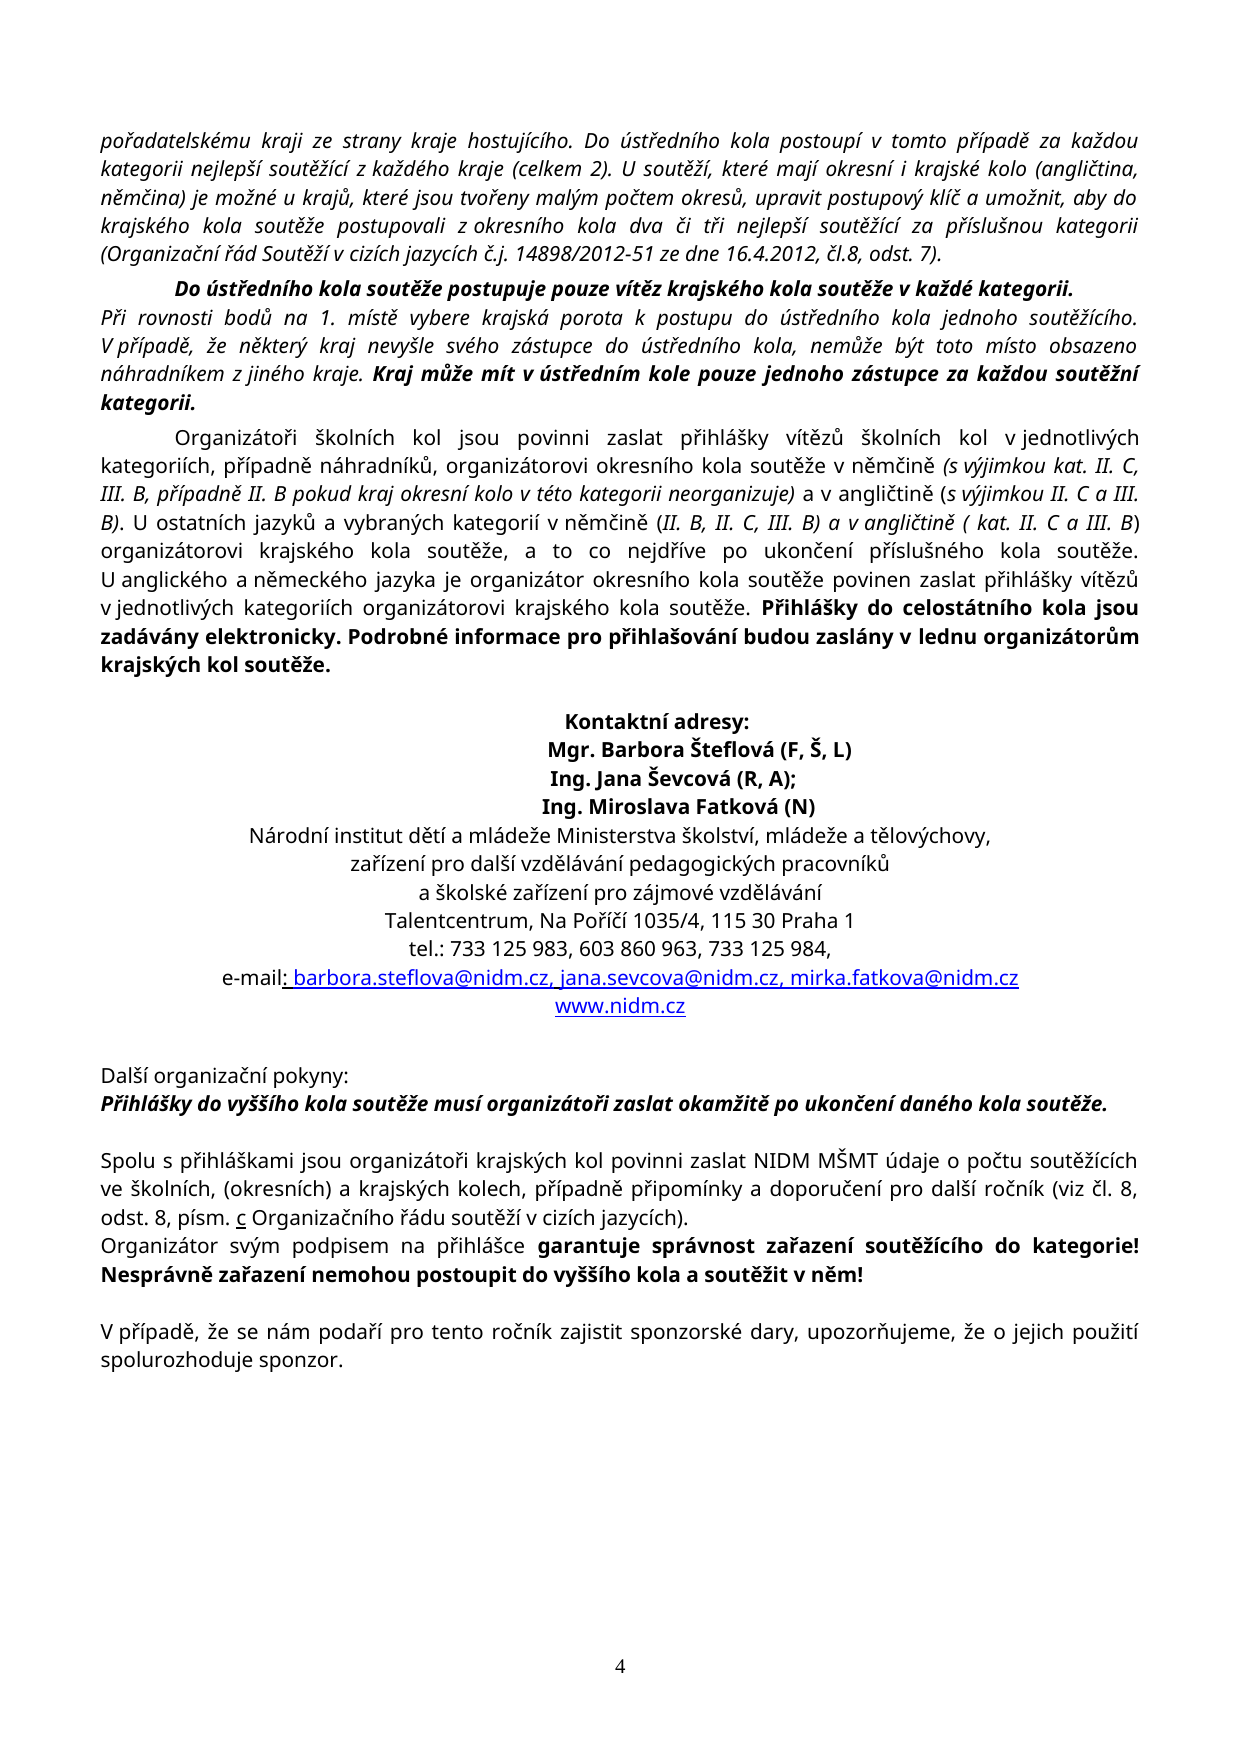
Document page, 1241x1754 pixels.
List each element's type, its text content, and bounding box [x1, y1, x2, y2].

text Kontaktní adresy: [100, 707, 1140, 736]
text Spolu s přihláškami jsou organizátoři krajských kol povinni zaslat NIDM MŠMT údaje o počtu soutěžících ve školních, (okresních) a krajských kolech, případně připomínky a doporučení pro další ročník (viz čl. 8, odst. 8, písm. c Organizačního řádu soutěží v cizích jazycích). [100, 1146, 1140, 1231]
text a školské zařízení pro zájmové vzdělávání [100, 878, 1140, 906]
text V případě, že se nám podaří pro tento ročník zajistit sponzorské dary, upozorňujeme, že o jejich použití spolurozhoduje sponzor. [100, 1317, 1140, 1374]
text tel.: 733 125 983, 603 860 963, 733 125 984, [100, 934, 1140, 963]
text zařízení pro další vzdělávání pedagogických pracovníků [100, 849, 1140, 878]
text Ing. (N) [100, 792, 1140, 821]
text Při rovnosti bodů na 1. místě vybere krajská porota k postupu do ústředního kola jednoho soutěžícího. V případě, že některý kraj nevyšle svého zástupce do ústředního kola, nemůže být toto místo obsazeno náhradníkem z jiného kraje. Kraj může mít v ústředním kole pouze jednoho zástupce za každou soutěžní kategorii. [100, 303, 1140, 416]
text Další organizační pokyny: [100, 1061, 1140, 1089]
text Přihlášky do vyššího kola soutěže musí organizátoři zaslat okamžitě po ukončení daného kola soutěže. [100, 1089, 1140, 1118]
text Talentcentrum, Na Poříčí 1035/4, 115 30 Praha 1 [100, 906, 1140, 934]
text www.nidm.cz [100, 991, 1140, 1020]
text Do ústředního kola soutěže postupuje pouze vítěz krajského kola soutěže v každé kategorii. [100, 274, 1140, 303]
text Mgr. Barbora Šteflová (F, Š, L) [174, 736, 1140, 764]
text Ing. (R, A); [174, 764, 1140, 792]
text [100, 126, 1140, 268]
text Národní institut dětí a mládeže Ministerstva školství, mládeže a tělovýchovy, [100, 821, 1140, 849]
text Organizátor svým podpisem na přihlášce garantuje správnost zařazení soutěžícího do kategorie! Nesprávně zařazení nemohou postoupit do vyššího kola a soutěžit v něm! [100, 1231, 1140, 1288]
text Organizátoři školních kol jsou povinni zaslat přihlášky vítězů školních kol v jednotlivých kategoriích, případně náhradníků, organizátorovi okresního kola soutěže v němčině (s výjimkou kat. II. C, III. B, případně II. B pokud kraj okresní kolo v této kategorii neorganizuje) a v angličtině (s výjimkou II. C a III. B). U ostatních jazyků a vybraných kategorií v němčině (II. B, II. C, III. B) a v angličtině ( kat. II. C a III. B) organizátorovi krajského kola soutěže, a to co nejdříve po ukončení příslušného kola soutěže. U anglického a německého jazyka je organizátor okresního kola soutěže povinen zaslat přihlášky vítězů v jednotlivých kategoriích organizátorovi krajského kola soutěže. Přihlášky do celostátního kola jsou zadávány elektronicky. Podrobné informace pro přihlašování budou zaslány v lednu organizátorům krajských kol soutěže. [100, 423, 1140, 679]
text e-mail: , jana.sevcova@nidm.cz, [100, 963, 1140, 991]
